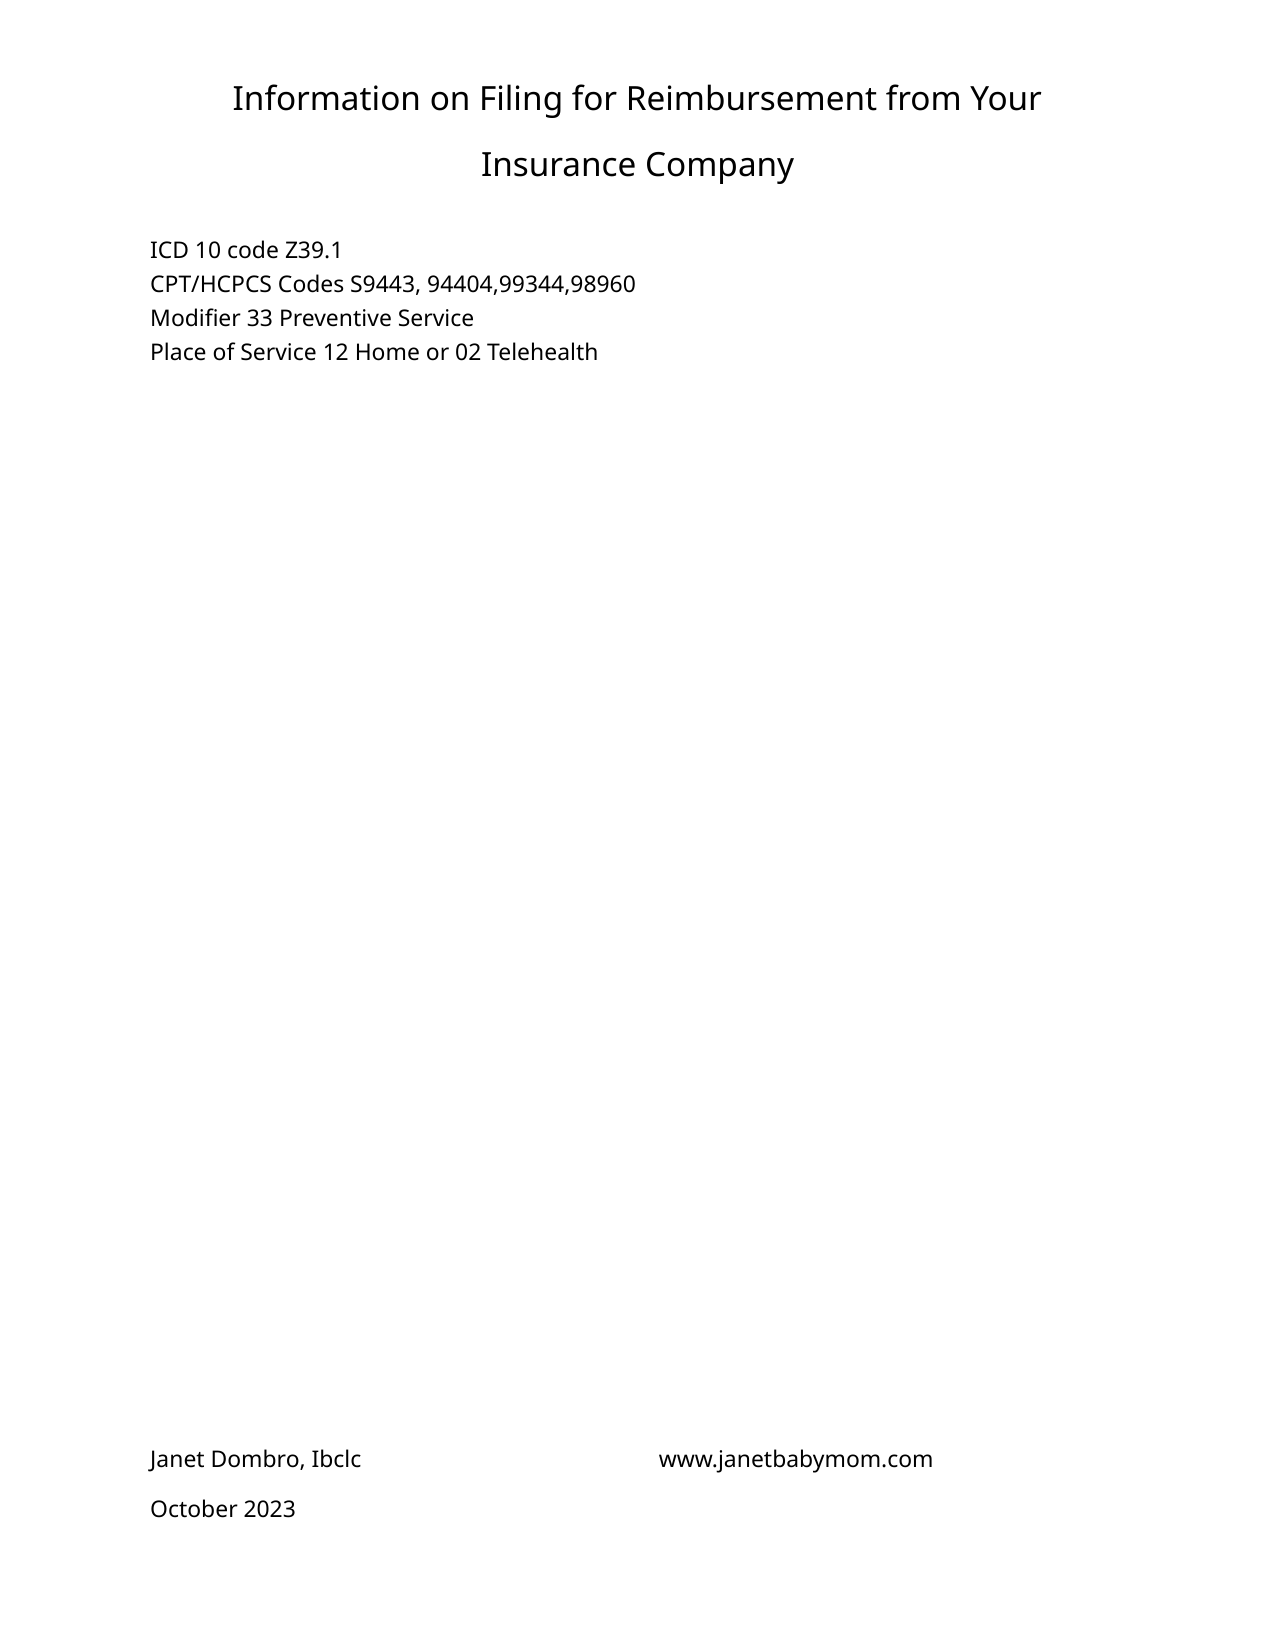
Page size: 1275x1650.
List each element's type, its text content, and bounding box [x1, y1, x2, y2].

text ICD 10 code Z39.1 [150, 234, 1125, 266]
text Modifier 33 Preventive Service [150, 302, 1125, 333]
text Place of Service 12 Home or 02 Telehealth [150, 336, 1125, 367]
text CPT/HCPCS Codes S9443, 94404,99344,98960 [150, 268, 1125, 299]
